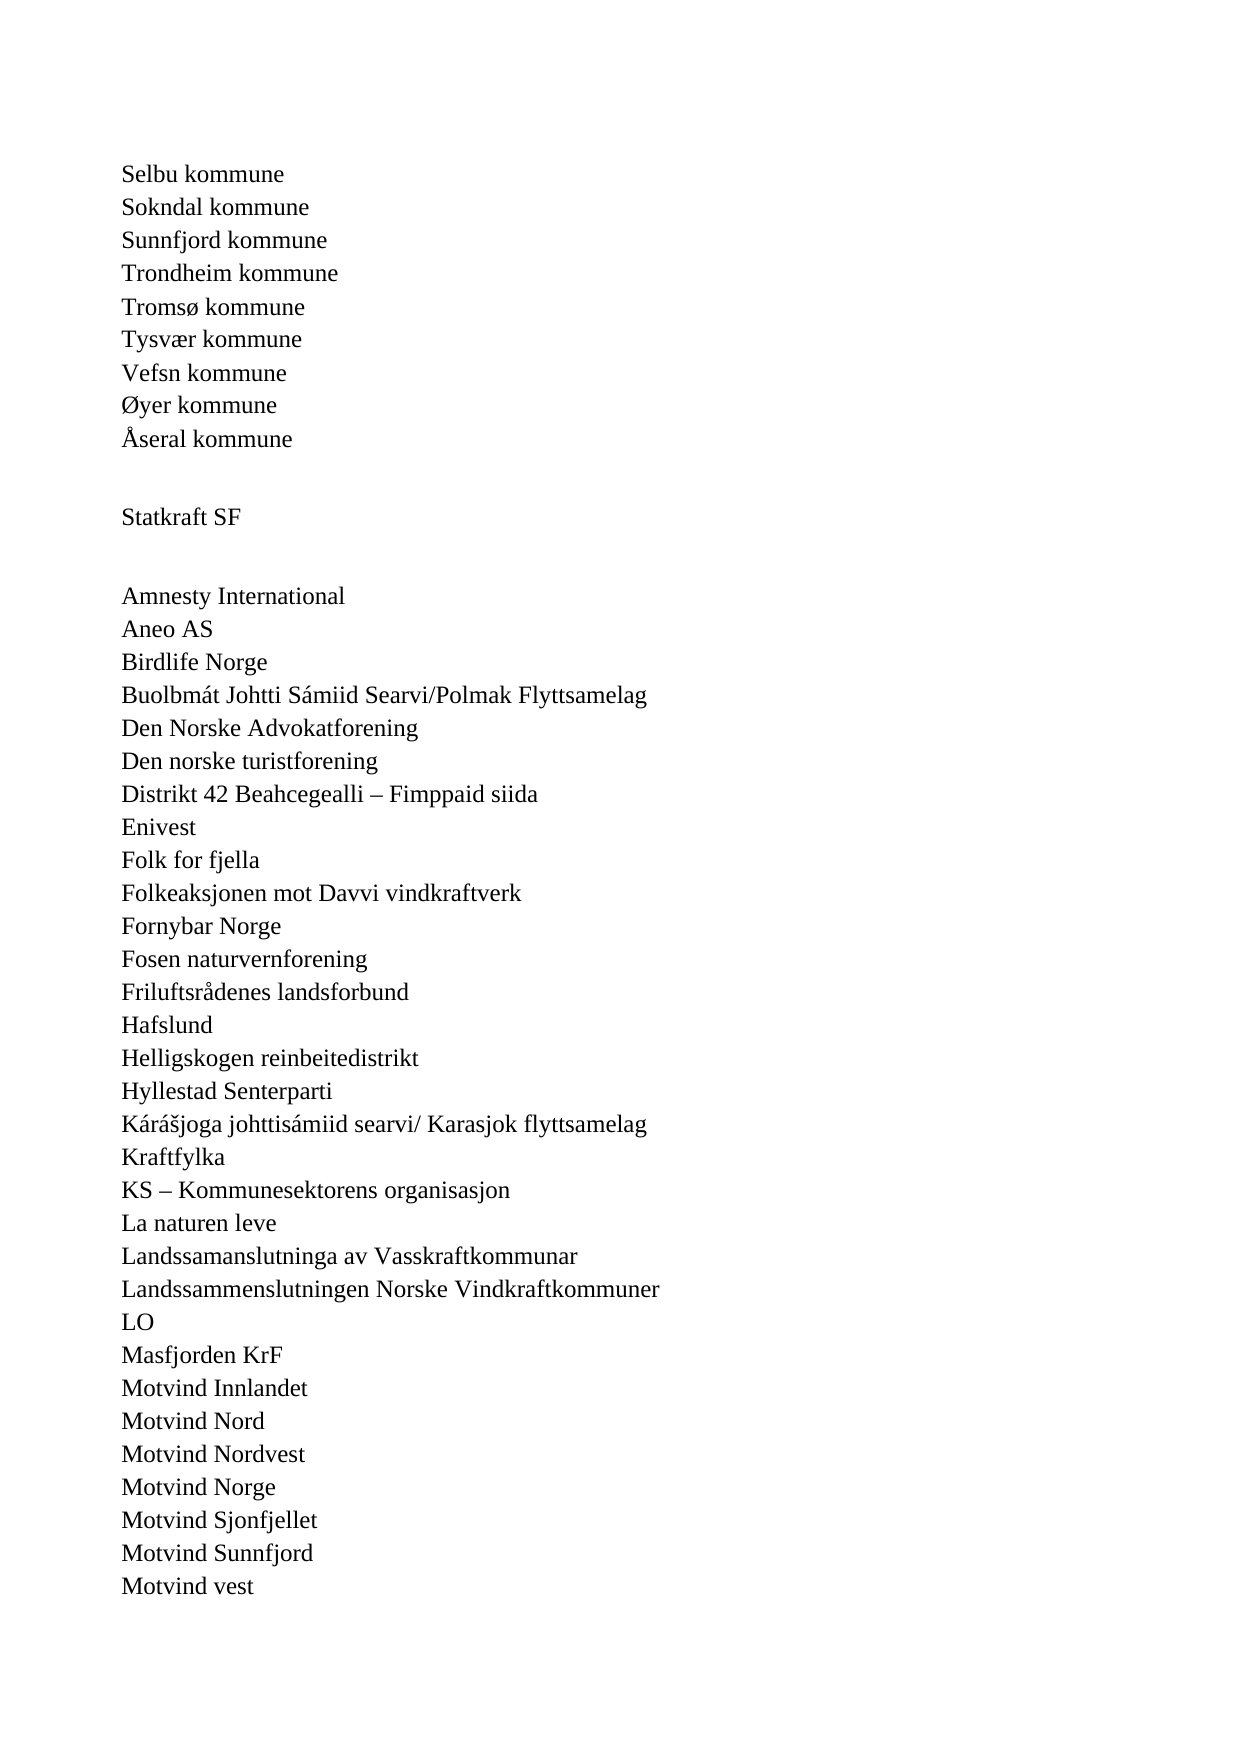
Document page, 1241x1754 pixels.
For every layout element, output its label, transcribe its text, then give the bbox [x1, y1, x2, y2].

list Buolbmát Johtti Sámiid Searvi/Polmak Flyttsamelag [121, 680, 1119, 708]
list Vefsn kommune [121, 358, 1119, 386]
list Landssammenslutningen Norske Vindkraftkommuner [121, 1274, 1119, 1303]
list Motvind Nordvest [121, 1439, 1119, 1468]
list Landssamanslutninga av Vasskraftkommunar [121, 1241, 1119, 1270]
list Folk for fjella [121, 845, 1119, 874]
list Masfjorden KrF [121, 1340, 1119, 1369]
list Åseral kommune [121, 424, 1119, 452]
list Motvind Sjonfjellet [121, 1505, 1119, 1534]
list Helligskogen reinbeitedistrikt [121, 1043, 1119, 1072]
list Aneo AS [121, 614, 1119, 642]
list Distrikt 42 Beahcegealli – Fimppaid siida [121, 779, 1119, 808]
list La naturen leve [121, 1208, 1119, 1237]
list Folkeaksjonen mot Davvi vindkraftverk [121, 878, 1119, 907]
list Tromsø kommune [121, 292, 1119, 320]
list Motvind Nord [121, 1406, 1119, 1435]
list Den norske turistforening [121, 746, 1119, 774]
list Kárášjoga johttisámiid searvi/ Karasjok flyttsamelag [121, 1109, 1119, 1138]
list Fornybar Norge [121, 911, 1119, 940]
list Friluftsrådenes landsforbund [121, 977, 1119, 1006]
list Sunnfjord kommune [121, 226, 1119, 254]
list Kraftfylka [121, 1142, 1119, 1171]
list Motvind Norge [121, 1472, 1119, 1501]
list Hyllestad Senterparti [121, 1076, 1119, 1105]
list Hafslund [121, 1010, 1119, 1039]
list KS – Kommunesektorens organisasjon [121, 1175, 1119, 1204]
list Statkraft SF [121, 502, 1119, 531]
list Enivest [121, 812, 1119, 841]
list Amnesty International [121, 581, 1119, 609]
list Trondheim kommune [121, 258, 1119, 287]
list Øyer kommune [121, 391, 1119, 419]
list Tysvær kommune [121, 324, 1119, 353]
list Motvind Sunnfjord [121, 1538, 1119, 1567]
list Fosen naturvernforening [121, 944, 1119, 973]
list Selbu kommune [121, 159, 1119, 188]
list Birdlife Norge [121, 647, 1119, 676]
list Sokndal kommune [121, 192, 1119, 221]
list Motvind Innlandet [121, 1373, 1119, 1402]
list LO [121, 1307, 1119, 1336]
list Den Norske Advokatforening [121, 713, 1119, 742]
list Motvind vest [121, 1571, 1119, 1600]
